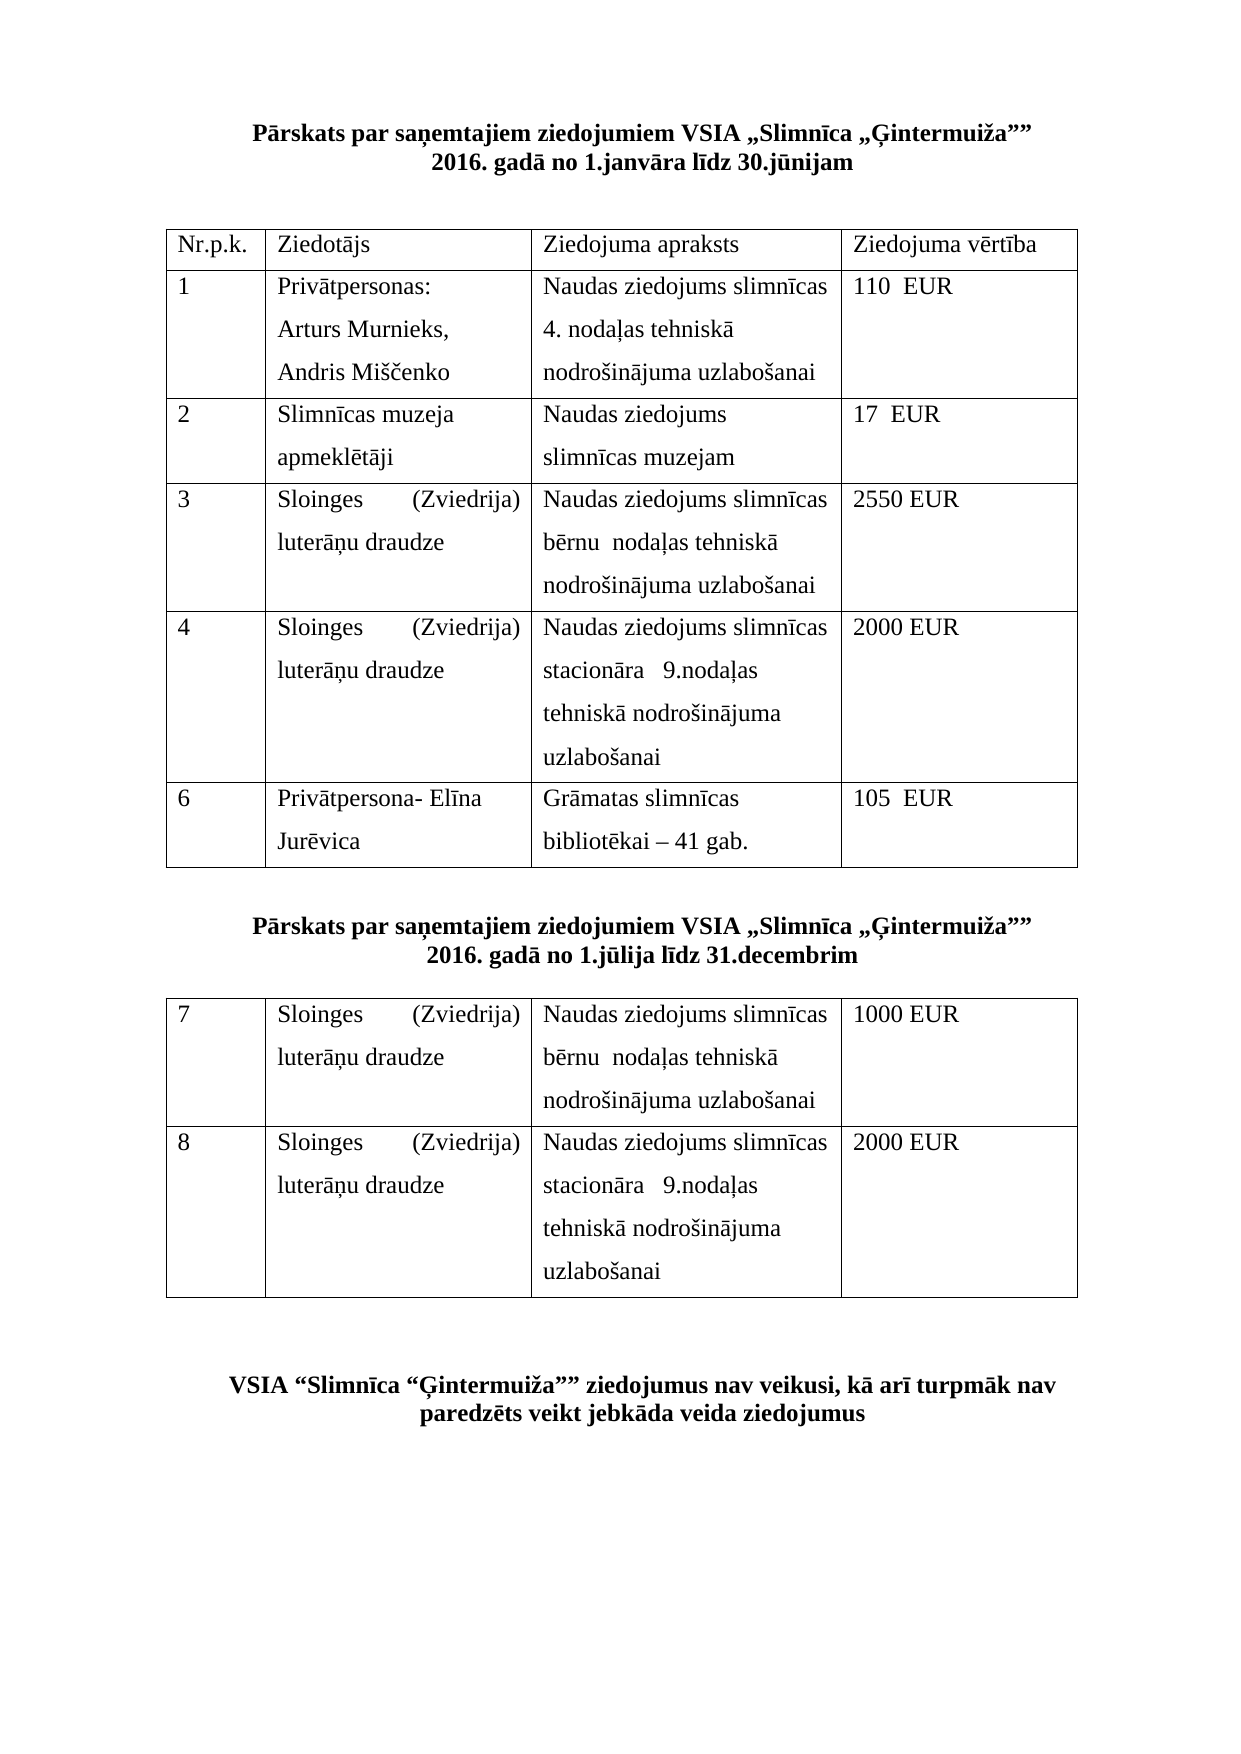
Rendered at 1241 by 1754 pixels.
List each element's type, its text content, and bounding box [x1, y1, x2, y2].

table_cell 2000 EUR [842, 1127, 1077, 1297]
text Pārskats par saņemtajiem ziedojumiem VSIA „Slimnīca „Ģintermuiža”” [177, 911, 1107, 940]
table_cell Naudas ziedojums slimnīcas stacionāra 9.nodaļas tehniskā nodrošinājuma uzlabošanai [532, 1127, 841, 1297]
table_header 7 [167, 999, 265, 1126]
table_cell 4 [167, 612, 265, 782]
table_header Ziedojuma apraksts [532, 230, 841, 270]
table_cell 110 EUR [842, 271, 1077, 398]
table_cell Sloinges (Zviedrija) luterāņu draudze [266, 612, 531, 782]
table_cell Grāmatas slimnīcas bibliotēkai – 41 gab. [532, 783, 841, 867]
table_cell Privātpersonas: Arturs Murnieks, Andris Miščenko [266, 271, 531, 398]
table_cell 6 [167, 783, 265, 867]
table_cell Naudas ziedojums slimnīcas stacionāra 9.nodaļas tehniskā nodrošinājuma uzlabošanai [532, 612, 841, 782]
table_header Ziedojuma vērtība [842, 230, 1077, 270]
text VSIA “Slimnīca “Ģintermuiža”” ziedojumus nav veikusi, kā arī turpmāk nav paredzēts veikt jebkāda veida ziedojumus [177, 1370, 1107, 1427]
table_cell Naudas ziedojums slimnīcas muzejam [532, 399, 841, 483]
table_cell Naudas ziedojums slimnīcas bērnu nodaļas tehniskā nodrošinājuma uzlabošanai [532, 484, 841, 611]
table_cell 17 EUR [842, 399, 1077, 483]
text Pārskats par saņemtajiem ziedojumiem VSIA „Slimnīca „Ģintermuiža”” [177, 118, 1107, 147]
table_cell Slimnīcas muzeja apmeklētāji [266, 399, 531, 483]
table_cell Sloinges (Zviedrija) luterāņu draudze [266, 484, 531, 611]
table_cell 2 [167, 399, 265, 483]
text 2016. gadā no 1.jūlija līdz 31.decembrim [177, 940, 1107, 969]
table_cell 1 [167, 271, 265, 398]
table_header Naudas ziedojums slimnīcas bērnu nodaļas tehniskā nodrošinājuma uzlabošanai [532, 999, 841, 1126]
table_header 1000 EUR [842, 999, 1077, 1126]
table_header Ziedotājs [266, 230, 531, 270]
table_cell Privātpersona- Elīna Jurēvica [266, 783, 531, 867]
text 2016. gadā no 1.janvāra līdz 30.jūnijam [177, 147, 1107, 176]
table_cell Sloinges (Zviedrija) luterāņu draudze [266, 1127, 531, 1297]
table_header Sloinges (Zviedrija) luterāņu draudze [266, 999, 531, 1126]
table_header Nr.p.k. [167, 230, 265, 270]
table_cell 2550 EUR [842, 484, 1077, 611]
table_cell 8 [167, 1127, 265, 1297]
table_cell 2000 EUR [842, 612, 1077, 782]
table_cell Naudas ziedojums slimnīcas 4. nodaļas tehniskā nodrošinājuma uzlabošanai [532, 271, 841, 398]
table_cell 3 [167, 484, 265, 611]
table_cell 105 EUR [842, 783, 1077, 867]
